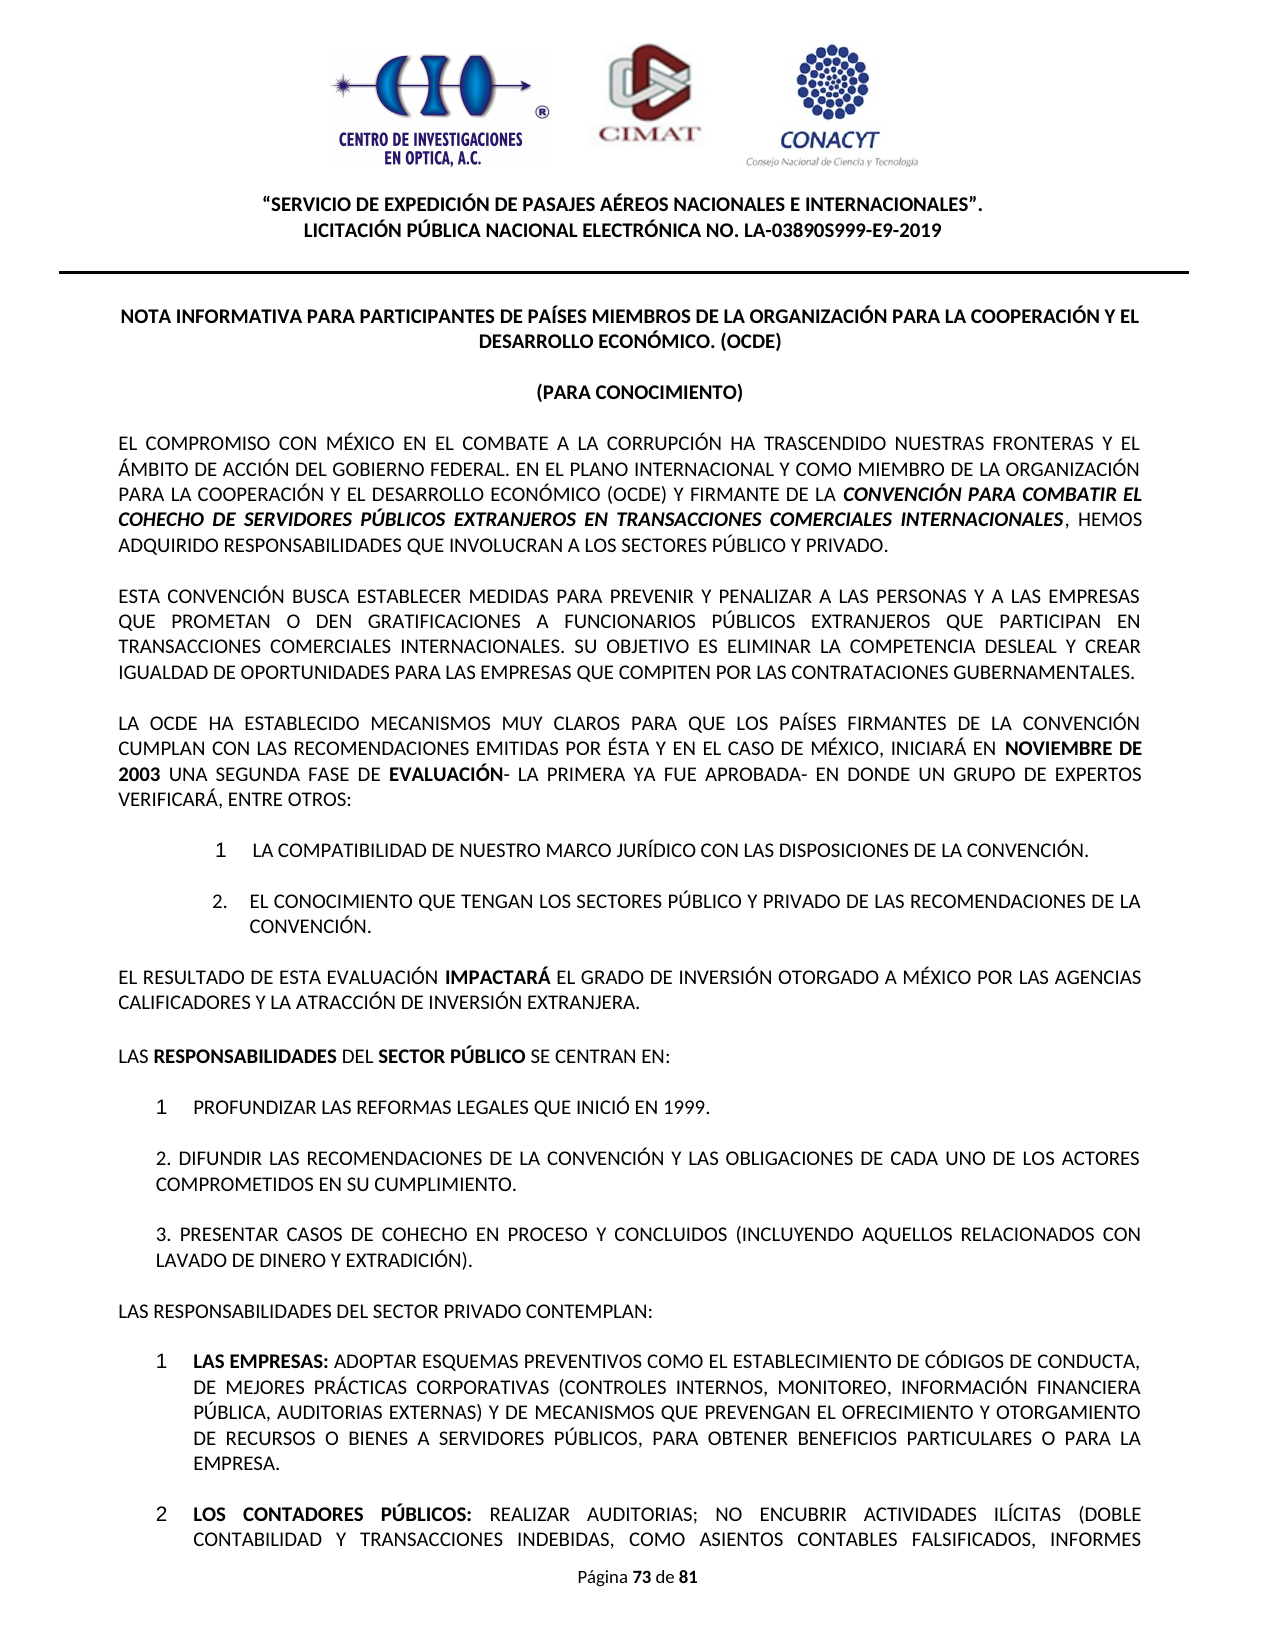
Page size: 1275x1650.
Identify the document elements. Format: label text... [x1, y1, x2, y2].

text LAS RESPONSABILIDADES DEL SECTOR PRIVADO CONTEMPLAN: [118, 1298, 1142, 1323]
text 2. EL CONOCIMIENTO QUE TENGAN LOS SECTORES PÚBLICO Y PRIVADO DE LAS RECOMENDACIONES DE LA CONVENCIÓN. [212, 888, 1142, 939]
list LAS EMPRESAS: ADOPTAR ESQUEMAS PREVENTIVOS COMO EL ESTABLECIMIENTO DE CÓDIGOS DE CONDUCTA, DE MEJORES PRÁCTICAS CORPORATIVAS (CONTROLES INTERNOS, MONITOREO, INFORMACIÓN FINANCIERA PÚBLICA, AUDITORIAS EXTERNAS) Y DE MECANISMOS QUE PREVENGAN EL OFRECIMIENTO Y OTORGAMIENTO DE RECURSOS O BIENES A SERVIDORES PÚBLICOS, PARA OBTENER BENEFICIOS PARTICULARES O PARA LA EMPRESA. [156, 1349, 1142, 1476]
text ESTA CONVENCIÓN BUSCA ESTABLECER MEDIDAS PARA PREVENIR Y PENALIZAR A LAS PERSONAS Y A LAS EMPRESAS QUE PROMETAN O DEN GRATIFICACIONES A FUNCIONARIOS PÚBLICOS EXTRANJEROS QUE PARTICIPAN EN TRANSACCIONES COMERCIALES INTERNACIONALES. SU OBJETIVO ES ELIMINAR LA COMPETENCIA DESLEAL Y CREAR IGUALDAD DE OPORTUNIDADES PARA LAS EMPRESAS QUE COMPITEN POR LAS CONTRATACIONES GUBERNAMENTALES. [118, 583, 1142, 684]
text LA OCDE HA ESTABLECIDO MECANISMOS MUY CLAROS PARA QUE LOS PAÍSES FIRMANTES DE LA CONVENCIÓN CUMPLAN CON LAS RECOMENDACIONES EMITIDAS POR ÉSTA Y EN EL CASO DE MÉXICO, INICIARÁ EN NOVIEMBRE DE 2003 UNA SEGUNDA FASE DE EVALUACIÓN- LA PRIMERA YA FUE APROBADA- EN DONDE UN GRUPO DE EXPERTOS VERIFICARÁ, ENTRE OTROS: [118, 710, 1142, 812]
picture [328, 18, 920, 167]
list LA COMPATIBILIDAD DE NUESTRO MARCO JURÍDICO CON LAS DISPOSICIONES DE LA CONVENCIÓN. [215, 837, 1142, 862]
text EL RESULTADO DE ESTA EVALUACIÓN IMPACTARÁ EL GRADO DE INVERSIÓN OTORGADO A MÉXICO POR LAS AGENCIAS CALIFICADORES Y LA ATRACCIÓN DE INVERSIÓN EXTRANJERA. [118, 964, 1142, 1015]
text (PARA CONOCIMIENTO) [118, 379, 1157, 405]
text EL COMPROMISO CON MÉXICO EN EL COMBATE A LA CORRUPCIÓN HA TRASCENDIDO NUESTRAS FRONTERAS Y EL ÁMBITO DE ACCIÓN DEL GOBIERNO FEDERAL. EN EL PLANO INTERNACIONAL Y COMO MIEMBRO DE LA ORGANIZACIÓN PARA LA COOPERACIÓN Y EL DESARROLLO ECONÓMICO (OCDE) Y FIRMANTE DE LA CONVENCIÓN PARA COMBATIR EL COHECHO DE SERVIDORES PÚBLICOS EXTRANJEROS EN TRANSACCIONES COMERCIALES INTERNACIONALES, HEMOS ADQUIRIDO RESPONSABILIDADES QUE INVOLUCRAN A LOS SECTORES PÚBLICO Y PRIVADO. [118, 430, 1142, 557]
list PROFUNDIZAR LAS REFORMAS LEGALES QUE INICIÓ EN 1999. [156, 1094, 1142, 1120]
text NOTA INFORMATIVA PARA PARTICIPANTES DE PAÍSES MIEMBROS DE LA ORGANIZACIÓN PARA LA COOPERACIÓN Y EL DESARROLLO ECONÓMICO. (OCDE) [118, 303, 1142, 354]
text 2. DIFUNDIR LAS RECOMENDACIONES DE LA CONVENCIÓN Y LAS OBLIGACIONES DE CADA UNO DE LOS ACTORES COMPROMETIDOS EN SU CUMPLIMIENTO. [156, 1145, 1142, 1196]
text LAS RESPONSABILIDADES DEL SECTOR PÚBLICO SE CENTRAN EN: [118, 1044, 1142, 1069]
text 3. PRESENTAR CASOS DE COHECHO EN PROCESO Y CONCLUIDOS (INCLUYENDO AQUELLOS RELACIONADOS CON LAVADO DE DINERO Y EXTRADICIÓN). [156, 1222, 1142, 1272]
